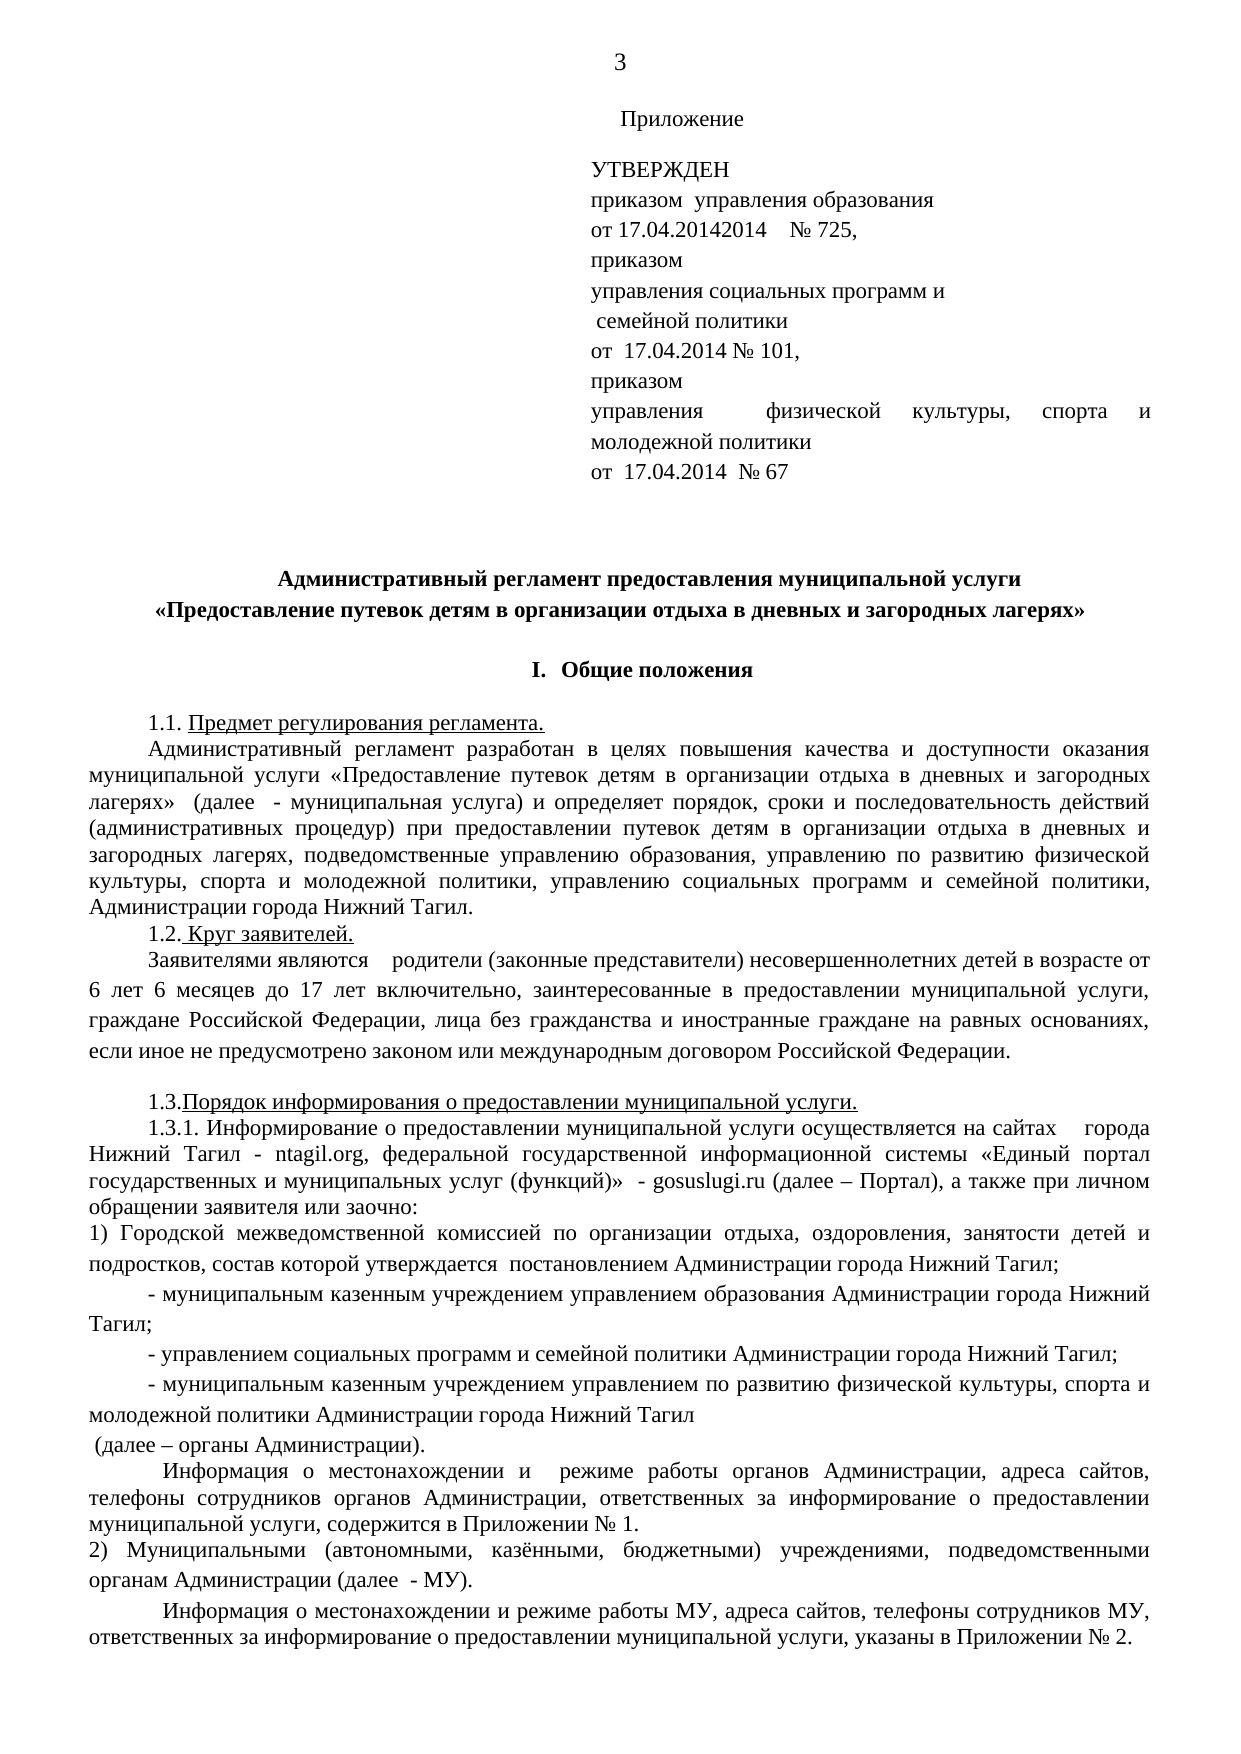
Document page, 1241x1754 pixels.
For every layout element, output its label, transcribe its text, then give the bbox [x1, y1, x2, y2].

text 1) Городской межведомственной комиссией по организации отдыха, оздоровления, занятости детей и подростков, состав которой утверждается постановлением Администрации города Нижний Тагил; [89, 1219, 1152, 1276]
text 1.3.Порядок информирования о предоставлении муниципальной услуги. [89, 1088, 1152, 1114]
text УТВЕРЖДЕН [591, 156, 1152, 182]
text Приложение [620, 105, 1152, 131]
text 2) Муниципальными (автономными, казёнными, бюджетными) учреждениями, подведомственными органам Администрации (далее - МУ). [89, 1536, 1152, 1593]
text управления физической культуры, спорта и молодежной политики [591, 397, 1152, 454]
text Информация о местонахождении и режиме работы органов Администрации, адреса сайтов, телефоны сотрудников органов Администрации, ответственных за информирование о предоставлении муниципальной услуги, содержится в Приложении № 1. [89, 1457, 1152, 1536]
text от 17.04.2014 № 101, [591, 337, 1152, 363]
text приказом [591, 367, 1152, 394]
text приказом управления образования [591, 186, 1152, 212]
text - управлением социальных программ и семейной политики Администрации города Нижний Тагил; [89, 1340, 1152, 1367]
text приказом [591, 246, 1152, 273]
text управления социальных программ и [591, 277, 1152, 303]
text 1.2. Круг заявителей. [89, 920, 1152, 946]
text «Предоставление путевок детям в организации отдыха в дневных и загородных лагерях» [89, 596, 1152, 622]
text - муниципальным казенным учреждением управлением образования Администрации города Нижний Тагил; [89, 1280, 1152, 1336]
text Информация о местонахождении и режиме работы МУ, адреса сайтов, телефоны сотрудников МУ, ответственных за информирование о предоставлении муниципальной услуги, указаны в Приложении № 2. [89, 1597, 1152, 1649]
text Административный регламент предоставления муниципальной услуги [89, 566, 1152, 592]
text - муниципальным казенным учреждением управлением по развитию физической культуры, спорта и молодежной политики Администрации города Нижний Тагил [89, 1371, 1152, 1427]
text 1.3.1. Информирование о предоставлении муниципальной услуги осуществляется на сайтах города Нижний Тагил - ntagil.org, федеральной государственной информационной системы «Единый портал государственных и муниципальных услуг (функций)» - gosuslugi.ru (далее – Портал), а также при личном обращении заявителя или заочно: [89, 1114, 1152, 1219]
text (далее – органы Администрации). [89, 1431, 1152, 1457]
text от 17.04.2014 № 67 [591, 458, 1152, 484]
text Заявителями являются родители (законные представители) несовершеннолетних детей в возрасте от 6 лет 6 месяцев до 17 лет включительно, заинтересованные в предоставлении муниципальной услуги, граждане Российской Федерации, лица без гражданства и иностранные граждане на равных основаниях, если иное не предусмотрено законом или международным договором Российской Федерации. [89, 946, 1152, 1063]
text Административный регламент разработан в целях повышения качества и доступности оказания муниципальной услуги «Предоставление путевок детям в организации отдыха в дневных и загородных лагерях» (далее - муниципальная услуга) и определяет порядок, сроки и последовательность действий (административных процедур) при предоставлении путевок детям в организации отдыха в дневных и загородных лагерях, подведомственные управлению образования, управлению по развитию физической культуры, спорта и молодежной политики, управлению социальных программ и семейной политики, Администрации города Нижний Тагил. [89, 735, 1152, 920]
text семейной политики [591, 307, 1152, 333]
list Общие положения [89, 656, 1152, 682]
text 1.1. Предмет регулирования регламента. [89, 709, 1152, 735]
text от 17.04.20142014 № 725, [591, 216, 1152, 243]
